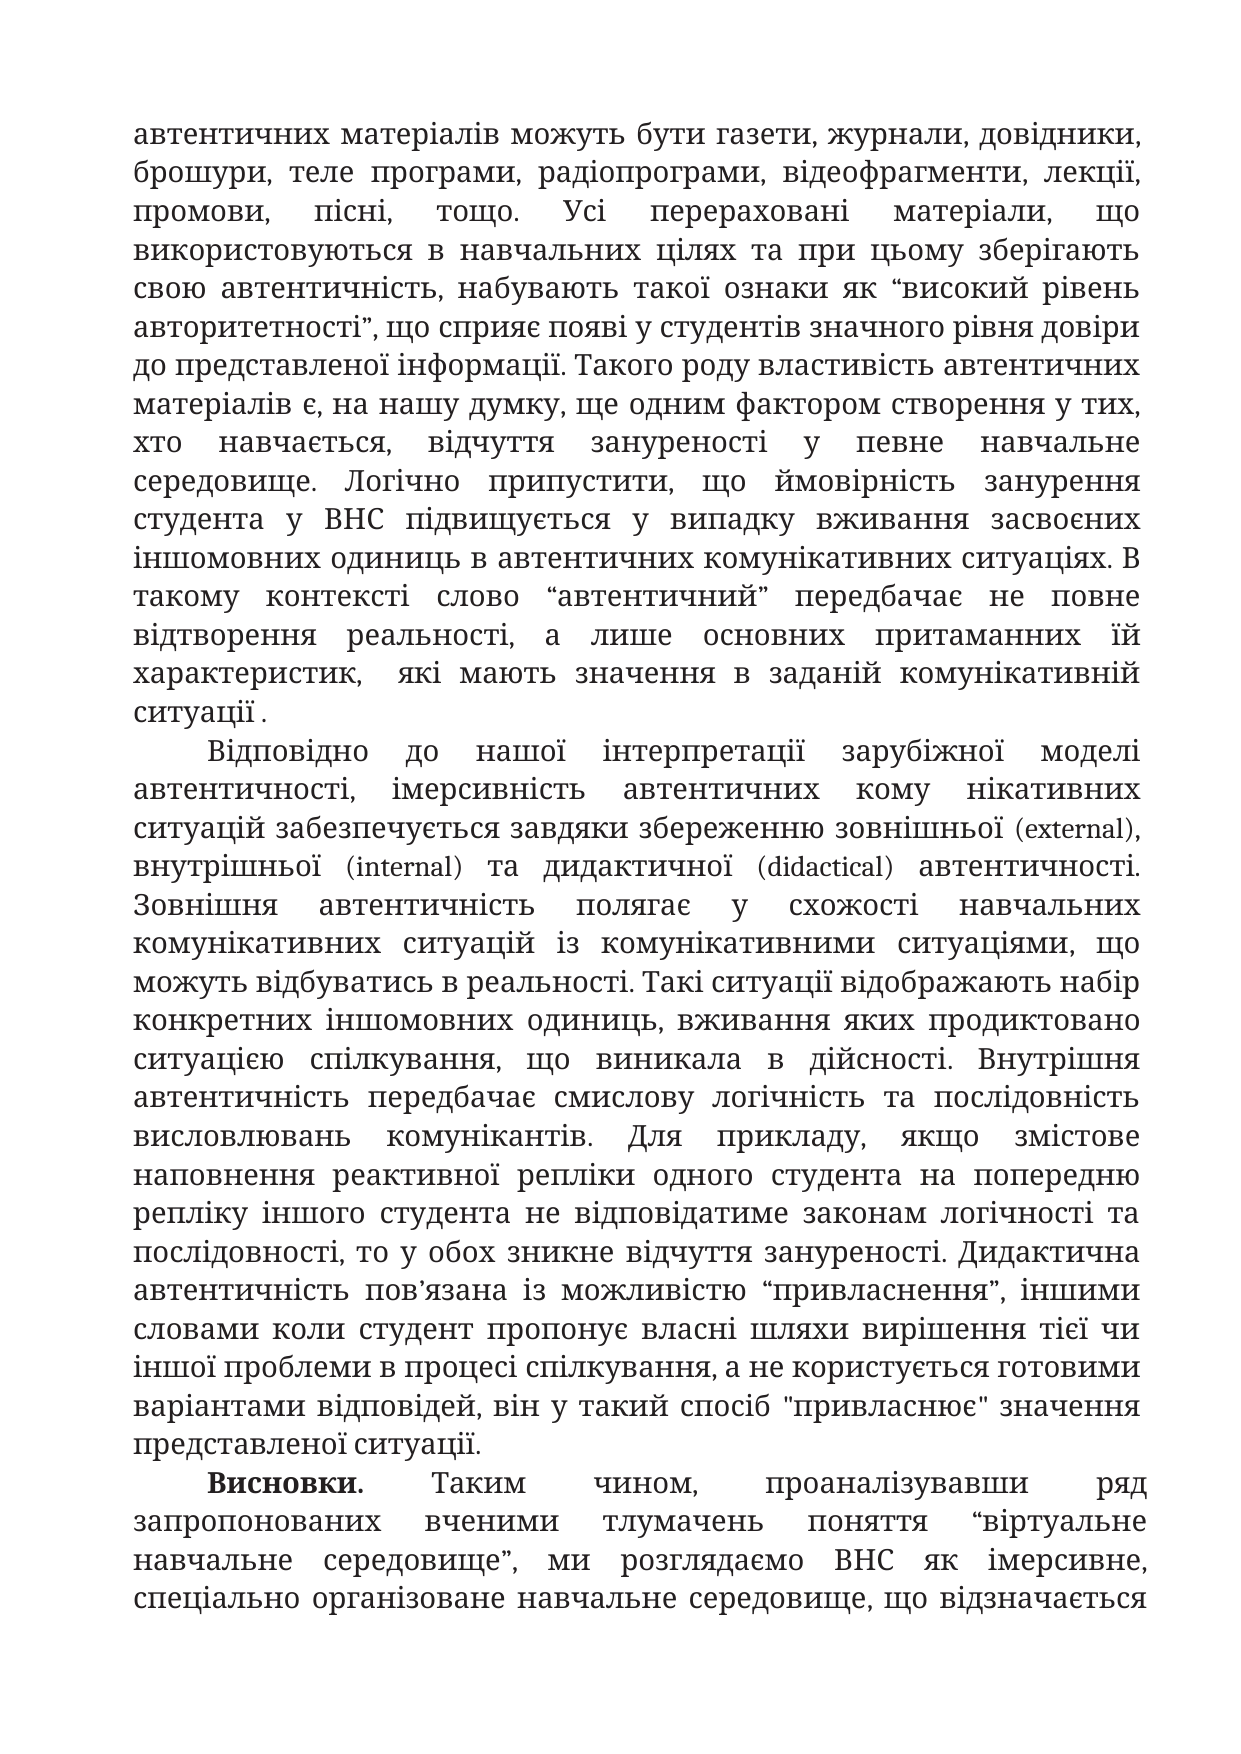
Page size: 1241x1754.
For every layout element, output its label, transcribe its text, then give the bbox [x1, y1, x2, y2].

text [133, 118, 1141, 730]
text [133, 1467, 1148, 1616]
text Відповідно до нашої інтерпретації зарубіжної моделі автентичності, імерсивність автентичних кому нікативних ситуацій забезпечується завдяки збереженню зовнішньої (external), внутрішньої (internal) та дидактичної (didactical) автентичності. Зовнішня автентичність полягає у схожості навчальних комунікативних ситуацій із комунікативними ситуаціями, що можуть відбуватись в реальності. Такі ситуації відображають набір конкретних іншомовних одиниць, вживання яких продиктовано ситуацією спілкування, що виникала в дійсності. Внутрішня автентичність передбачає смислову логічність та послідовність висловлювань комунікантів. Для прикладу, якщо змістове наповнення реактивної репліки одного студента на попередню репліку іншого студента не відповідатиме законам логічності та послідовності, то у обох зникне відчуття зануреності. Дидактична автентичність пов’язана із можливістю “привласнення”, іншими словами коли студент пропонує власні шляхи вирішення тієї чи іншої проблеми в процесі спілкування, а не користується готовими варіантами відповідей, він у такий спосіб "привласнює" значення представленої ситуації. [133, 735, 1141, 1462]
